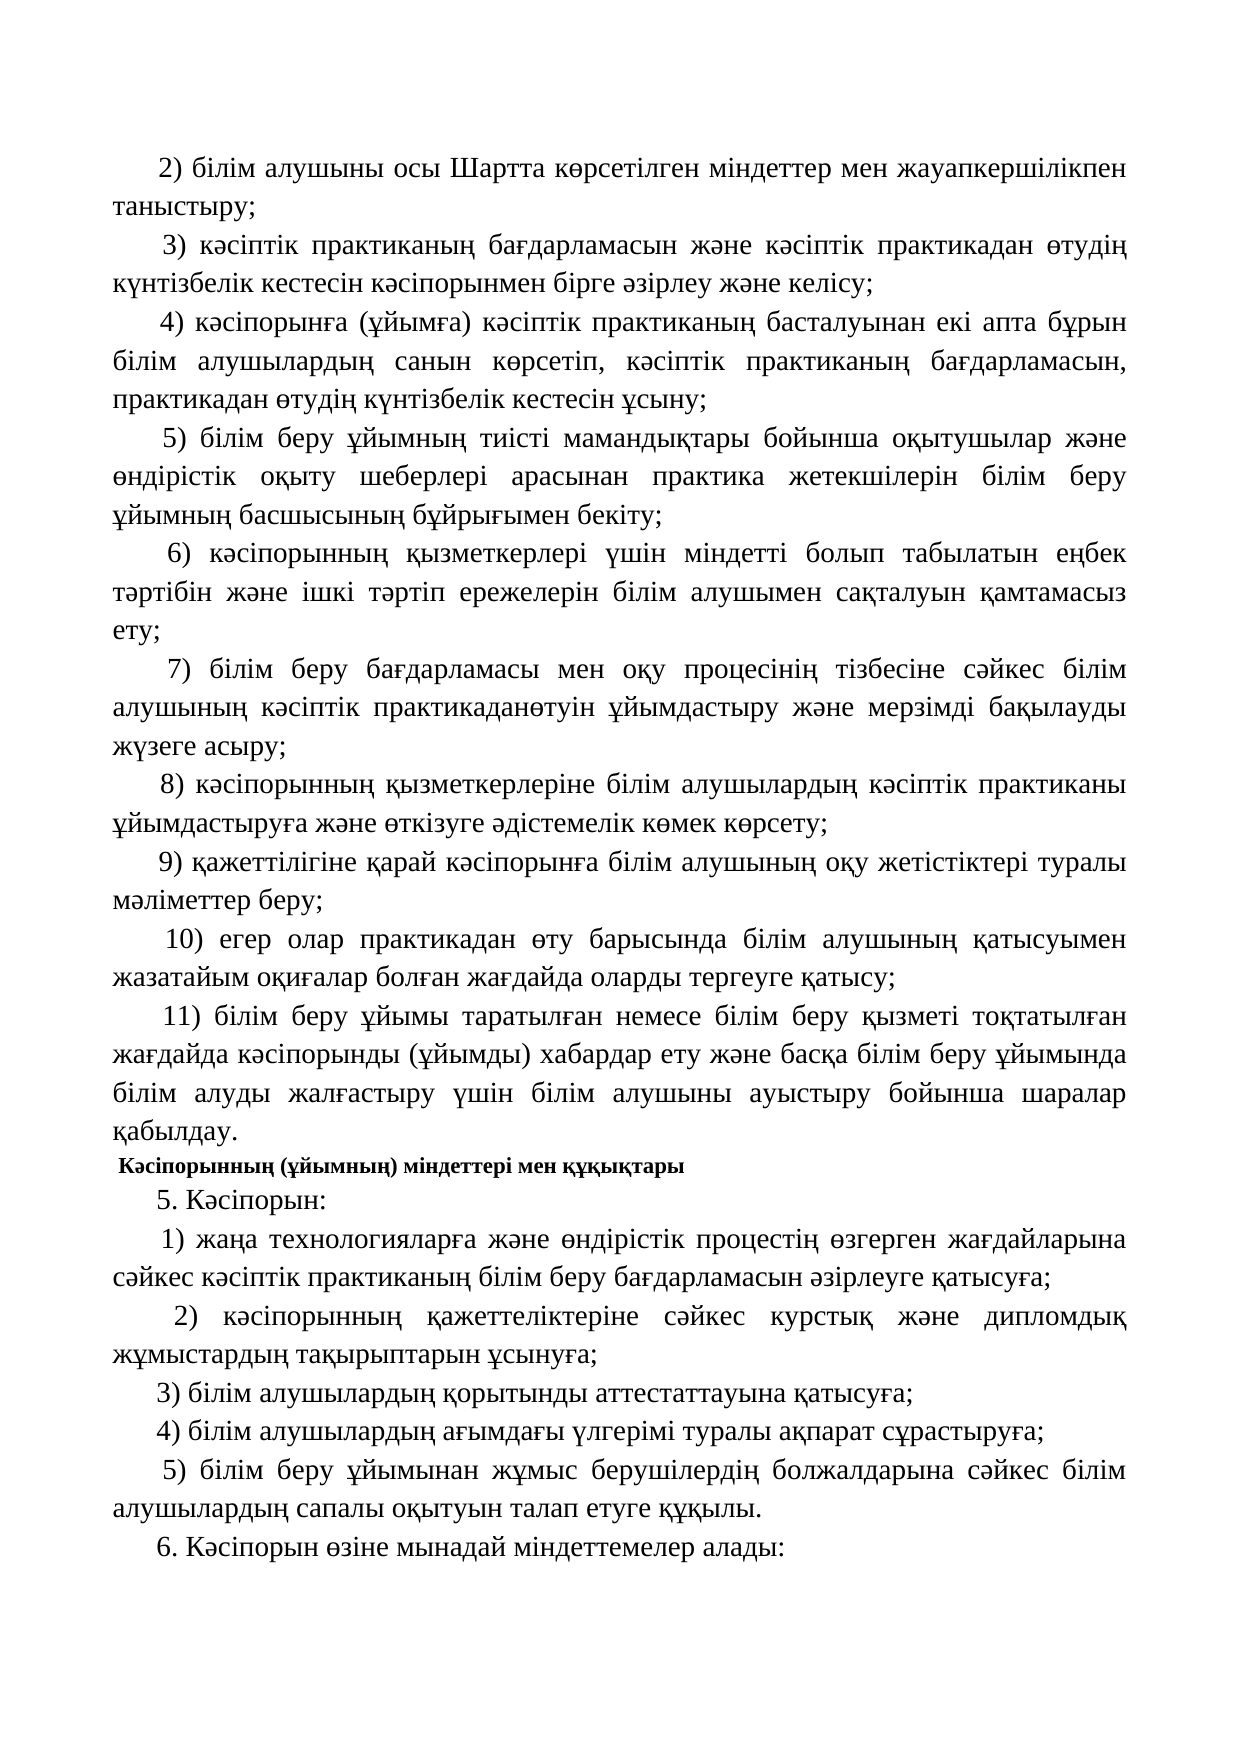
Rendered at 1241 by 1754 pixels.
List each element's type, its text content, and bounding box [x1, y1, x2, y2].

text 3) білім алушылардың қорытынды аттестаттауына қатысуға; [112, 1375, 1128, 1408]
text 7) білім беру бағдарламасы мен оқу процесінің тізбесіне сәйкес білім алушының кәсіптік практикаданөтуін ұйымдастыру және мерзімді бақылауды жүзеге асыру; [112, 651, 1128, 762]
text 10) егер олар практикадан өту барысында білім алушының қатысуымен жазатайым оқиғалар болған жағдайда оларды тергеуге қатысу; [112, 921, 1128, 993]
text 4) кәсіпорынға (ұйымға) кәсіптік практиканың басталуынан екі апта бұрын білім алушылардың санын көрсетіп, кәсіптік практиканың бағдарламасын, практикадан өтудің күнтізбелік кестесін ұсыну; [112, 304, 1128, 415]
text 1) жаңа технологияларға және өндірістік процестің өзгерген жағдайларына сәйкес кәсіптік практиканың білім беру бағдарламасын әзірлеуге қатысуға; [112, 1221, 1128, 1293]
text 8) кәсіпорынның қызметкерлеріне білім алушылардың кәсіптік практиканы ұйымдастыруға және өткізуге әдістемелік көмек көрсету; [112, 767, 1128, 839]
text Кәсіпорынның (ұйымның) міндеттері мен құқықтары [112, 1152, 1128, 1178]
text 9) қажеттілігіне қарай кәсіпорынға білім алушының оқу жетістіктері туралы мәліметтер беру; [112, 844, 1128, 916]
text 5) білім беру ұйымынан жұмыс берушілердің болжалдарына сәйкес білім алушылардың сапалы оқытуын талап етуге құқылы. [112, 1452, 1128, 1524]
text 6. Кәсіпорын өзіне мынадай міндеттемелер алады: [112, 1529, 1128, 1563]
text 5. Кәсіпорын: [112, 1182, 1128, 1216]
text 11) білім беру ұйымы таратылған немесе білім беру қызметі тоқтатылған жағдайда кәсіпорынды (ұйымды) хабардар ету және басқа білім беру ұйымында білім алуды жалғастыру үшін білім алушыны ауыстыру бойынша шаралар қабылдау. [112, 998, 1128, 1147]
text 2) кәсіпорынның қажеттеліктеріне сәйкес курстық және дипломдық жұмыстардың тақырыптарын ұсынуға; [112, 1298, 1128, 1370]
text 2) білім алушыны осы Шартта көрсетілген міндеттер мен жауапкершілікпен таныстыру; [112, 150, 1128, 222]
text 6) кәсіпорынның қызметкерлері үшін міндетті болып табылатын еңбек тәртібін және ішкі тәртіп ережелерін білім алушымен сақталуын қамтамасыз ету; [112, 535, 1128, 646]
text 5) білім беру ұйымның тиісті мамандықтары бойынша оқытушылар және өндірістік оқыту шеберлері арасынан практика жетекшілерін білім беру ұйымның басшысының бұйрығымен бекіту; [112, 420, 1128, 530]
text 4) білім алушылардың ағымдағы үлгерімі туралы ақпарат сұрастыруға; [112, 1413, 1128, 1447]
text 3) кәсіптік практиканың бағдарламасын және кәсіптік практикадан өтудің күнтізбелік кестесін кәсіпорынмен бірге әзірлеу және келісу; [112, 227, 1128, 299]
